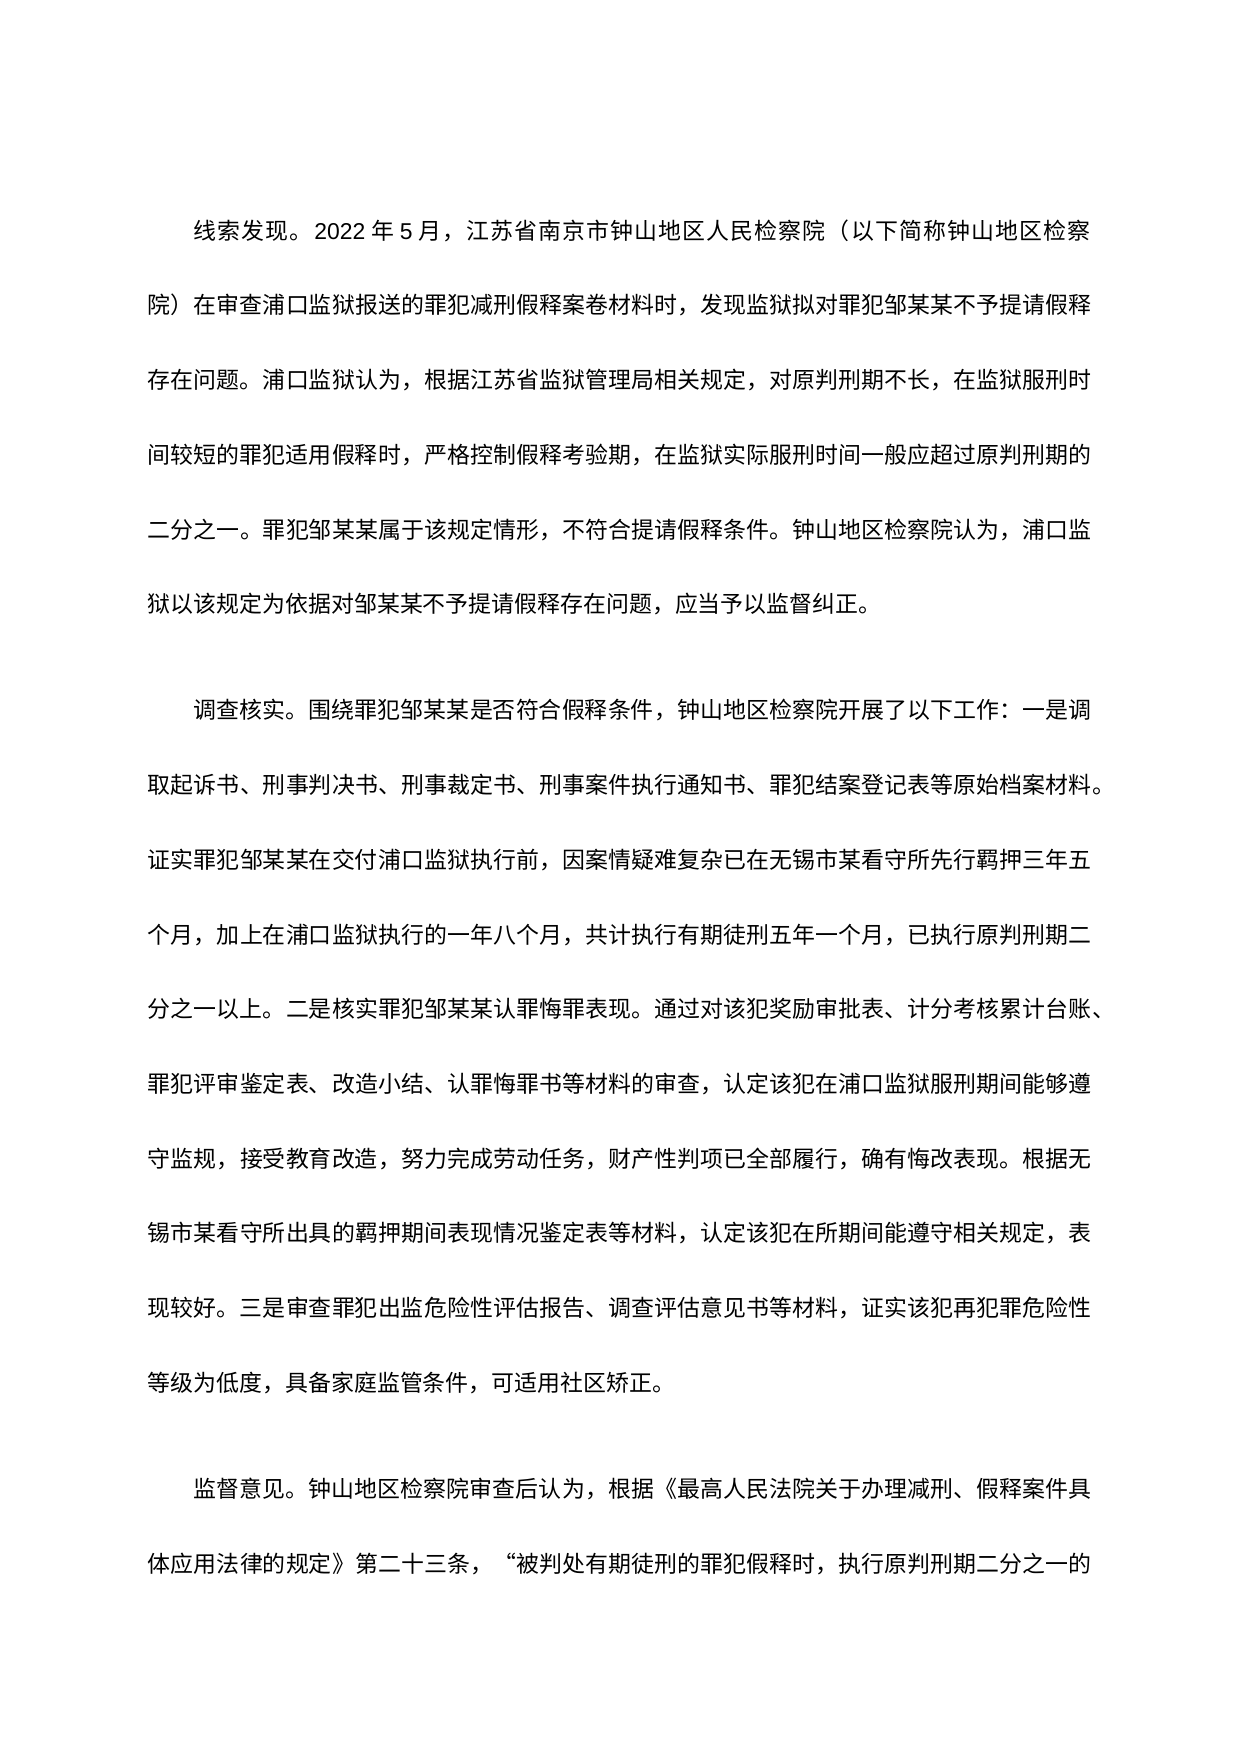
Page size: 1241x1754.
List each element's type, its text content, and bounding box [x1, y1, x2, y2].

text 线索发现。2022年5月，江苏省南京市钟山地区人民检察院（以下简称钟山地区检察院）在审查浦口监狱报送的罪犯减刑假释案卷材料时，发现监狱拟对罪犯邹某某不予提请假释存在问题。浦口监狱认为，根据江苏省监狱管理局相关规定，对原判刑期不长，在监狱服刑时间较短的罪犯适用假释时，严格控制假释考验期，在监狱实际服刑时间一般应超过原判刑期的二分之一。罪犯邹某某属于该规定情形，不符合提请假释条件。钟山地区检察院认为，浦口监狱以该规定为依据对邹某某不予提请假释存在问题，应当予以监督纠正。 [148, 197, 1092, 635]
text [148, 1455, 1092, 1595]
text 调查核实。围绕罪犯邹某某是否符合假释条件，钟山地区检察院开展了以下工作：一是调取起诉书、刑事判决书、刑事裁定书、刑事案件执行通知书、罪犯结案登记表等原始档案材料。证实罪犯邹某某在交付浦口监狱执行前，因案情疑难复杂已在无锡市某看守所先行羁押三年五个月，加上在浦口监狱执行的一年八个月，共计执行有期徒刑五年一个月，已执行原判刑期二分之一以上。二是核实罪犯邹某某认罪悔罪表现。通过对该犯奖励审批表、计分考核累计台账、罪犯评审鉴定表、改造小结、认罪悔罪书等材料的审查，认定该犯在浦口监狱服刑期间能够遵守监规，接受教育改造，努力完成劳动任务，财产性判项已全部履行，确有悔改表现。根据无锡市某看守所出具的羁押期间表现情况鉴定表等材料，认定该犯在所期间能遵守相关规定，表现较好。三是审查罪犯出监危险性评估报告、调查评估意见书等材料，证实该犯再犯罪危险性等级为低度，具备家庭监管条件，可适用社区矫正。 [148, 677, 1092, 1414]
